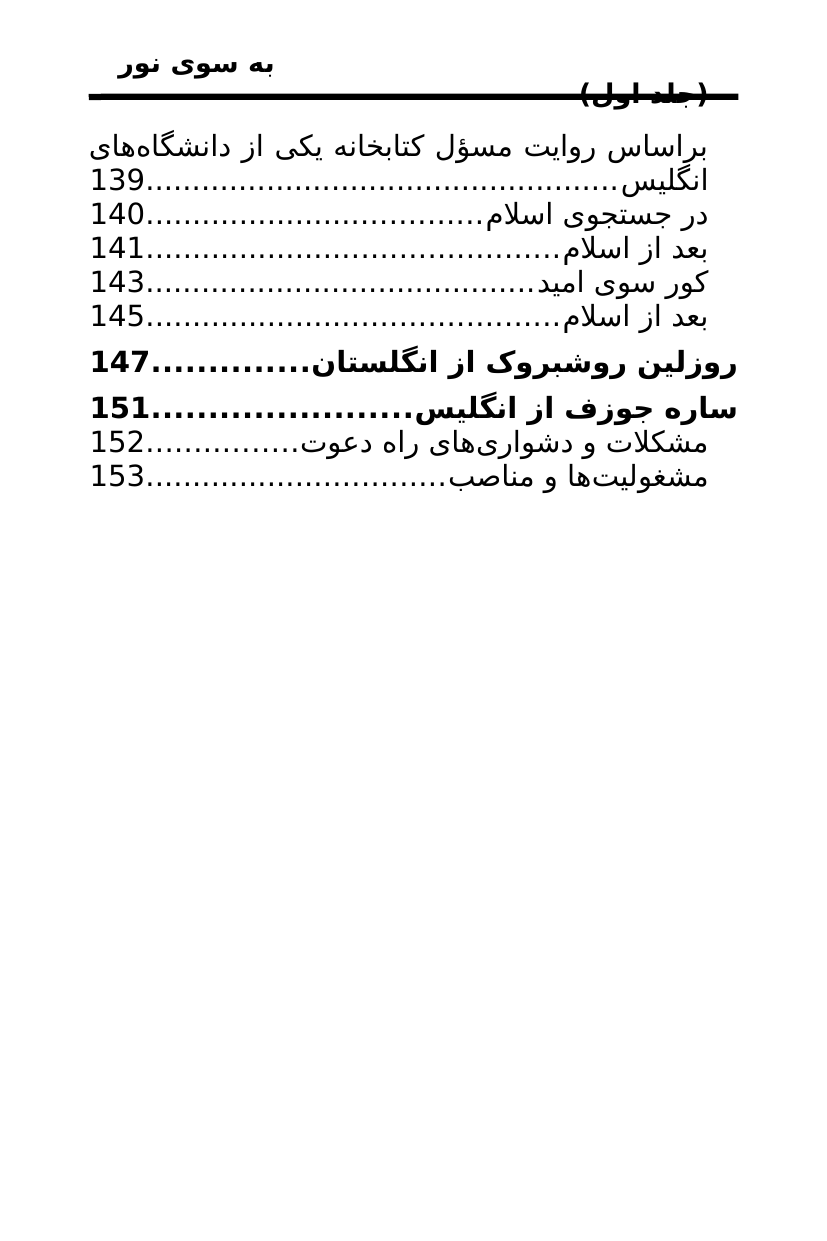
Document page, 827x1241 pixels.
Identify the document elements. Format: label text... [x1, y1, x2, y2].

text مشغولیت‌ها و مناصب 153 [89, 460, 708, 494]
text بعد از اسلام 145 [89, 299, 708, 333]
text ساره جوزف از انگلیس 151 [89, 392, 738, 426]
text در جستجوی اسلام 140 [89, 197, 708, 231]
text بعد از اسلام 141 [89, 231, 708, 265]
text کور سوی امید 143 [89, 265, 708, 299]
text براساس روایت مسؤل کتابخانه یکی از دانشگاه‌های انگلیس 139 [89, 129, 708, 197]
text روزلین روشبروک از انگلستان 147 [89, 345, 738, 379]
text مشکلات و دشواری‌های راه دعوت 152 [89, 426, 708, 460]
